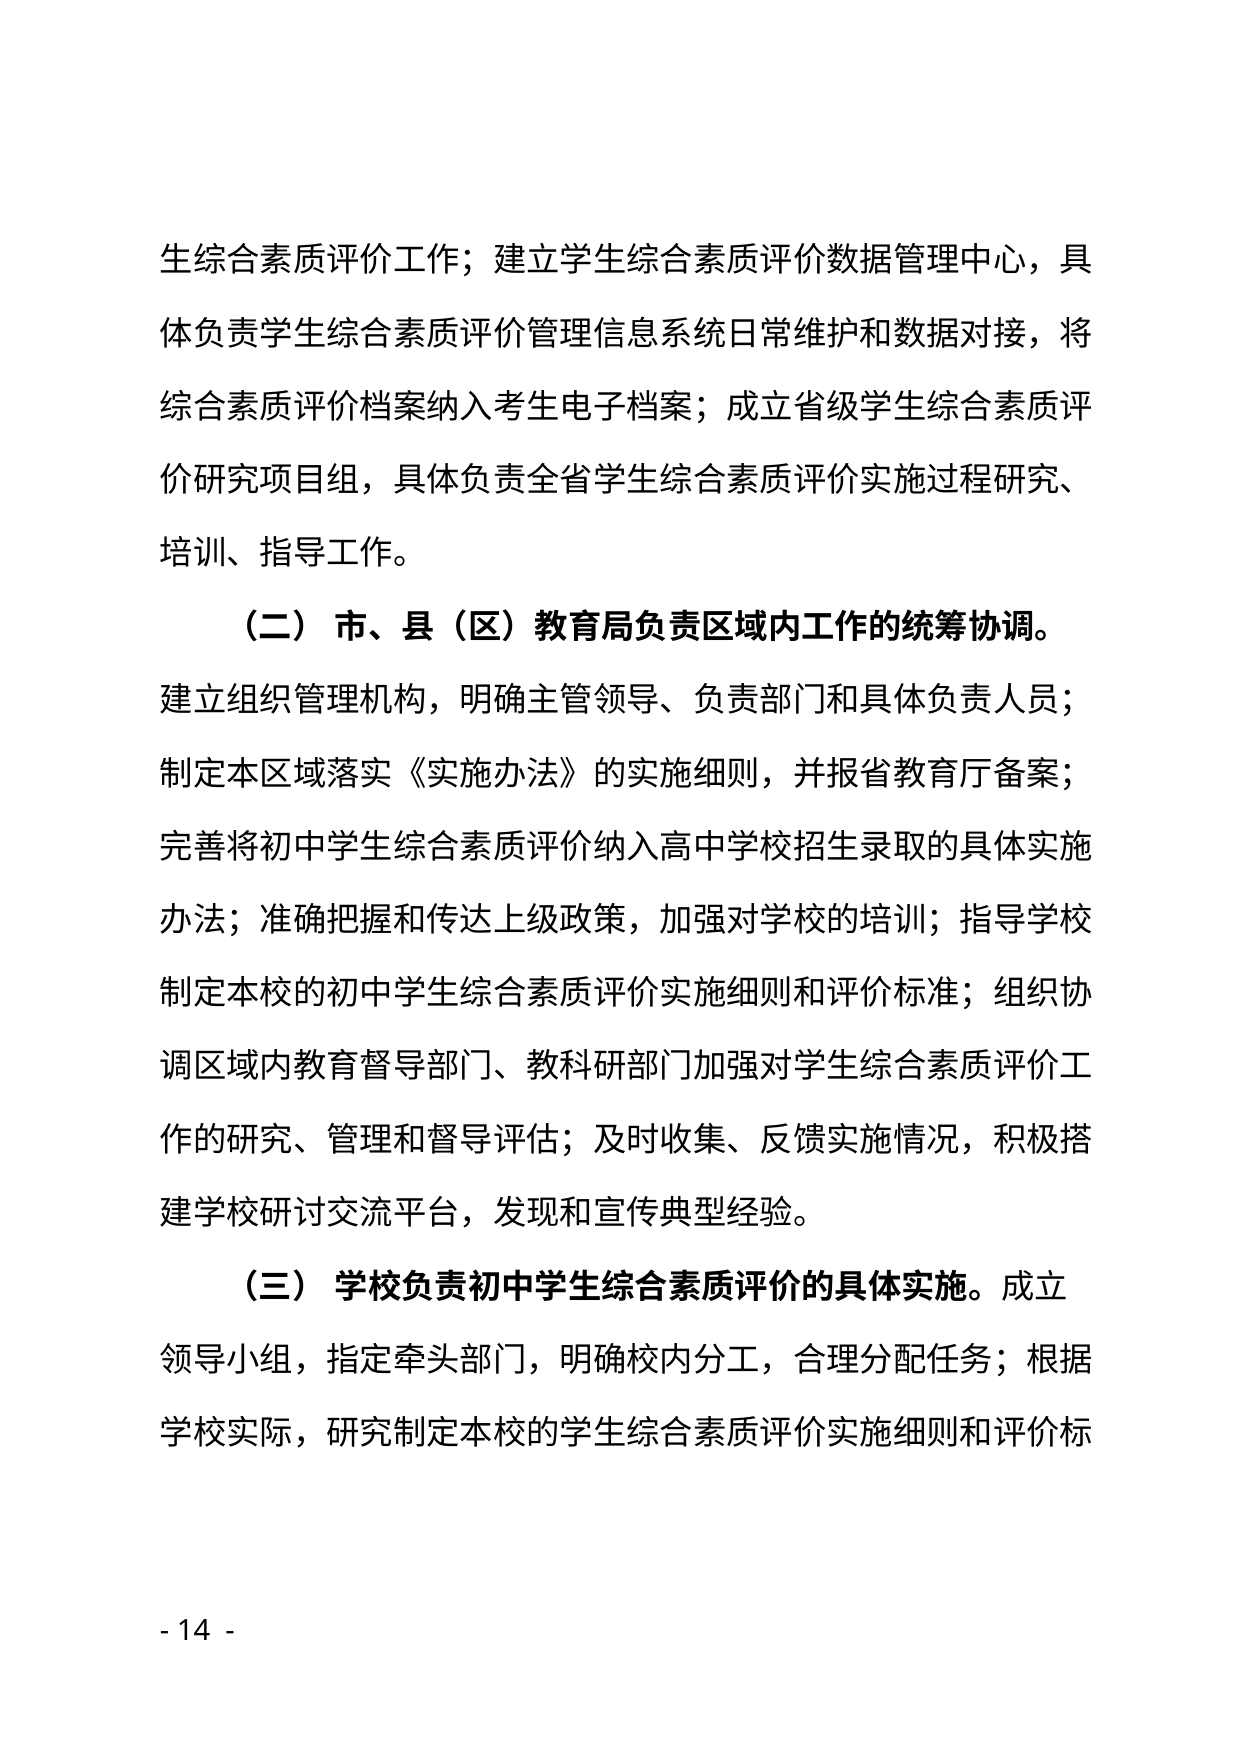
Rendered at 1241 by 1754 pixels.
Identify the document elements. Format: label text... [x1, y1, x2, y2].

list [159, 1259, 1098, 1454]
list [159, 233, 1098, 574]
list 市、县（区）教育局负责区域内工作的统筹协调。建立组织管理机构，明确主管领导、负责部门和具体负责人员；制定本区域落实《实施办法》的实施细则，并报省教育厅备案；完善将初中学生综合素质评价纳入高中学校招生录取的具体实施办法；准确把握和传达上级政策，加强对学校的培训；指导学校制定本校的初中学生综合素质评价实施细则和评价标准；组织协调区域内教育督导部门、教科研部门加强对学生综合素质评价工作的研究、管理和督导评估；及时收集、反馈实施情况，积极搭建学校研讨交流平台，发现和宣传典型经验。 [159, 600, 1098, 1234]
